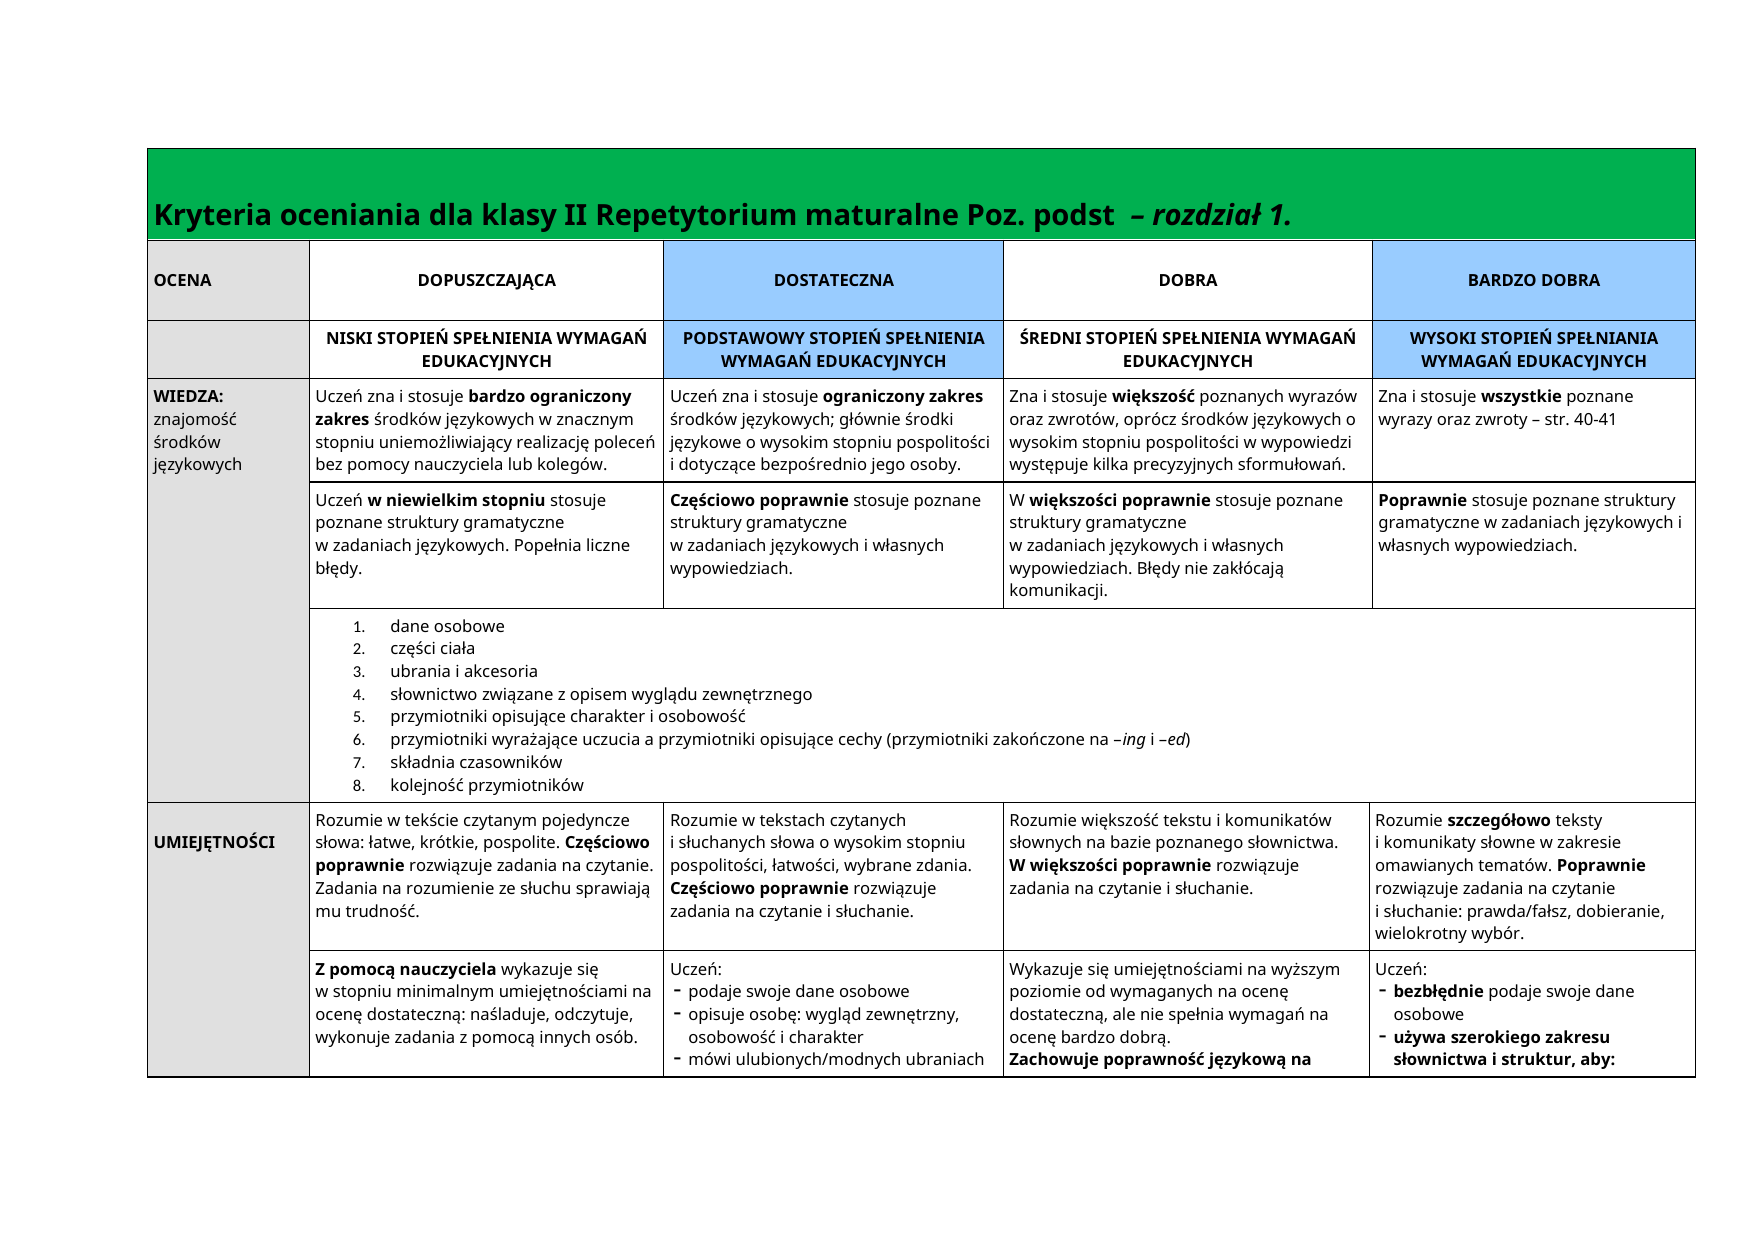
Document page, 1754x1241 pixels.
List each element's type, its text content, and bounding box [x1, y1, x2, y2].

table_cell Uczeń zna i stosuje ograniczony zakres środków językowych; głównie środki językowe o wysokim stopniu pospolitości i dotyczące bezpośrednio jego osoby. [664, 379, 1003, 481]
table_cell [1370, 951, 1695, 1076]
table_cell DOSTATECZNA [664, 241, 1003, 320]
table_cell Uczeń w niewielkim stopniu stosuje poznane struktury gramatyczne w zadaniach językowych. Popełnia liczne błędy. [310, 483, 663, 607]
table_header Kryteria oceniania dla klasy II Repetytorium maturalne Poz. podst – rozdział 1. [148, 149, 1695, 239]
table_cell Rozumie szczegółowo teksty i komunikaty słowne w zakresie omawianych tematów. Poprawnie rozwiązuje zadania na czytanie i słuchanie: prawda/fałsz, dobieranie, wielokrotny wybór. [1370, 803, 1695, 950]
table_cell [664, 951, 1003, 1076]
table_cell PODSTAWOWY STOPIEŃ SPEŁNIENIA WYMAGAŃ EDUKACYJNYCH [664, 321, 1003, 378]
table_cell NISKI STOPIEŃ SPEŁNIENIA WYMAGAŃ EDUKACYJNYCH [310, 321, 663, 378]
table_cell WIEDZA: znajomość środków językowych [148, 379, 309, 802]
table_cell Zna i stosuje większość poznanych wyrazów oraz zwrotów, oprócz środków językowych o wysokim stopniu pospolitości w wypowiedzi występuje kilka precyzyjnych sformułowań. [1004, 379, 1372, 481]
table_cell dane osobowe części ciała ubrania i akcesoria słownictwo związane z opisem wyglądu zewnętrznego przymiotniki opisujące charakter i osobowość przymiotniki wyrażające uczucia a przymiotniki opisujące cechy (przymiotniki zakończone na –ing i –ed) składnia czasowników kolejność przymiotników [310, 609, 1695, 802]
table_cell OCENA [148, 241, 309, 320]
table_cell ŚREDNI STOPIEŃ SPEŁNIENIA WYMAGAŃ EDUKACYJNYCH [1004, 321, 1372, 378]
table_cell Częściowo poprawnie stosuje poznane struktury gramatyczne w zadaniach językowych i własnych wypowiedziach. [664, 483, 1003, 607]
table_cell BARDZO DOBRA [1373, 241, 1695, 320]
table_cell UMIEJĘTNOŚCI [148, 803, 309, 1076]
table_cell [310, 951, 663, 1076]
table_cell Poprawnie stosuje poznane struktury gramatyczne w zadaniach językowych i własnych wypowiedziach. [1373, 483, 1695, 607]
table_cell Rozumie w tekstach czytanych i słuchanych słowa o wysokim stopniu pospolitości, łatwości, wybrane zdania. Częściowo poprawnie rozwiązuje zadania na czytanie i słuchanie. [664, 803, 1003, 950]
table_cell Rozumie w tekście czytanym pojedyncze słowa: łatwe, krótkie, pospolite. Częściowo poprawnie rozwiązuje zadania na czytanie. Zadania na rozumienie ze słuchu sprawiają mu trudność. [310, 803, 663, 950]
table_cell Uczeń zna i stosuje bardzo ograniczony zakres środków językowych w znacznym stopniu uniemożliwiający realizację poleceń bez pomocy nauczyciela lub kolegów. [310, 379, 663, 481]
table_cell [1004, 951, 1369, 1076]
table_cell DOPUSZCZAJĄCA [310, 241, 663, 320]
table_cell Rozumie większość tekstu i komunikatów słownych na bazie poznanego słownictwa. W większości poprawnie rozwiązuje zadania na czytanie i słuchanie. [1004, 803, 1369, 950]
table_cell Zna i stosuje wszystkie poznane wyrazy oraz zwroty – str. 40-41 [1373, 379, 1695, 481]
table_cell DOBRA [1004, 241, 1372, 320]
table_cell W większości poprawnie stosuje poznane struktury gramatyczne w zadaniach językowych i własnych wypowiedziach. Błędy nie zakłócają komunikacji. [1004, 483, 1372, 607]
table_cell [148, 321, 309, 378]
table_cell WYSOKI STOPIEŃ SPEŁNIANIA WYMAGAŃ EDUKACYJNYCH [1373, 321, 1695, 378]
